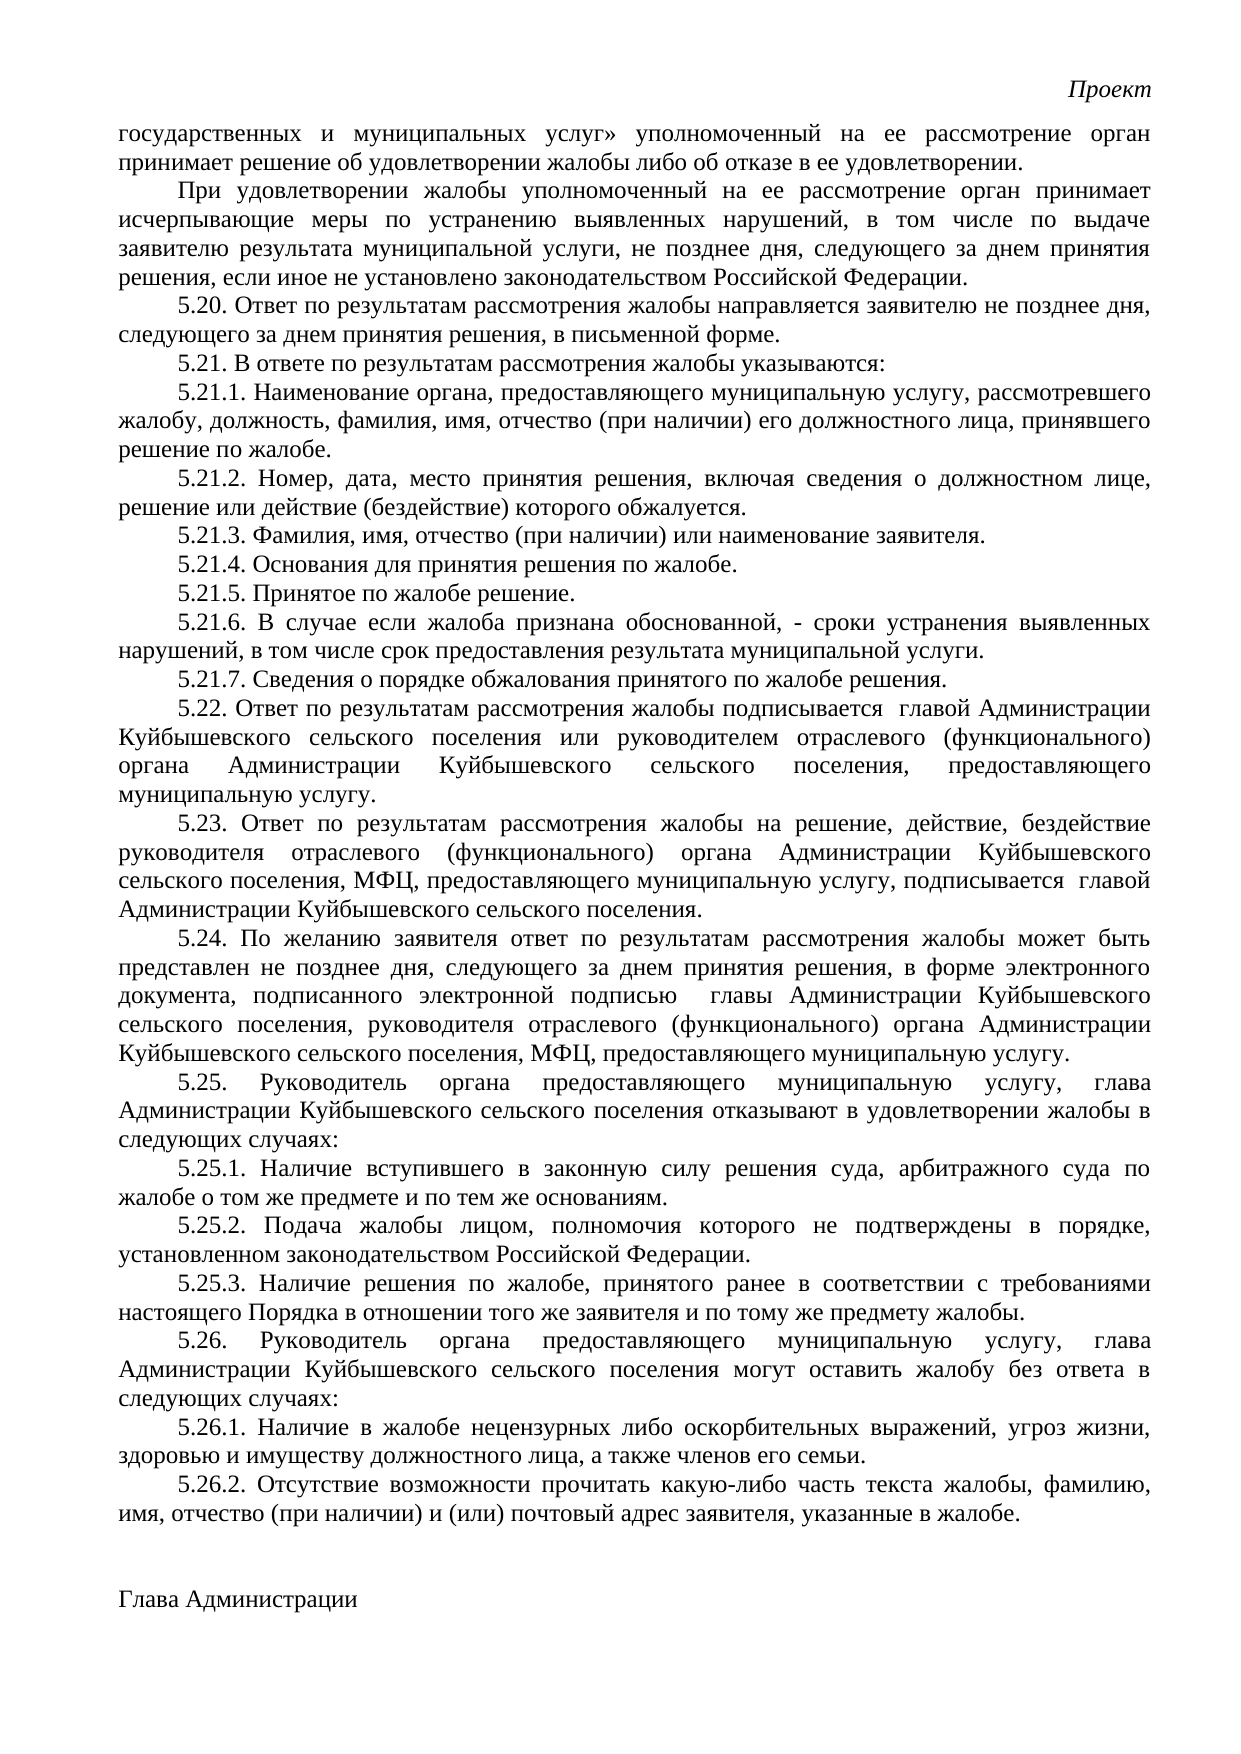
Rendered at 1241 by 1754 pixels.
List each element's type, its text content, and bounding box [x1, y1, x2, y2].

text 5.21.4. Основания для принятия решения по жалобе. [118, 549, 1152, 578]
text 5.21. В ответе по результатам рассмотрения жалобы указываются: [118, 348, 1152, 377]
text 5.21.7. Сведения о порядке обжалования принятого по жалобе решения. [118, 664, 1152, 693]
text 5.21.5. Принятое по жалобе решение. [118, 578, 1152, 607]
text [118, 118, 1152, 176]
text 5.22. Ответ по результатам рассмотрения жалобы подписывается главой Администрации Куйбышевского сельского поселения или руководителем отраслевого (функционального) органа Администрации Куйбышевского сельского поселения, предоставляющего муниципальную услугу. [118, 693, 1152, 808]
text 5.26. Руководитель органа предоставляющего муниципальную услугу, глава Администрации Куйбышевского сельского поселения могут оставить жалобу без ответа в следующих случаях: [118, 1326, 1152, 1412]
text 5.25.1. Наличие вступившего в законную силу решения суда, арбитражного суда по жалобе о том же предмете и по тем же основаниям. [118, 1153, 1152, 1211]
text 5.20. Ответ по результатам рассмотрения жалобы направляется заявителю не позднее дня, следующего за днем принятия решения, в письменной форме. [118, 291, 1152, 348]
text 5.23. Ответ по результатам рассмотрения жалобы на решение, действие, бездействие руководителя отраслевого (функционального) органа Администрации Куйбышевского сельского поселения, МФЦ, предоставляющего муниципальную услугу, подписывается главой Администрации Куйбышевского сельского поселения. [118, 808, 1152, 923]
text 5.25. Руководитель органа предоставляющего муниципальную услугу, глава Администрации Куйбышевского сельского поселения отказывают в удовлетворении жалобы в следующих случаях: [118, 1067, 1152, 1153]
text 5.21.2. Номер, дата, место принятия решения, включая сведения о должностном лице, решение или действие (бездействие) которого обжалуется. [118, 463, 1152, 521]
text 5.21.3. Фамилия, имя, отчество (при наличии) или наименование заявителя. [118, 521, 1152, 549]
text 5.21.1. Наименование органа, предоставляющего муниципальную услугу, рассмотревшего жалобу, должность, фамилия, имя, отчество (при наличии) его должностного лица, принявшего решение по жалобе. [118, 377, 1152, 463]
text 5.26.1. Наличие в жалобе нецензурных либо оскорбительных выражений, угроз жизни, здоровью и имуществу должностного лица, а также членов его семьи. [118, 1412, 1152, 1469]
text При удовлетворении жалобы уполномоченный на ее рассмотрение орган принимает исчерпывающие меры по устранению выявленных нарушений, в том числе по выдаче заявителю результата муниципальной услуги, не позднее дня, следующего за днем принятия решения, если иное не установлено законодательством Российской Федерации. [118, 176, 1152, 291]
text Глава Администрации [118, 1584, 1152, 1613]
text 5.25.2. Подача жалобы лицом, полномочия которого не подтверждены в порядке, установленном законодательством Российской Федерации. [118, 1211, 1152, 1268]
text 5.21.6. В случае если жалоба признана обоснованной, - сроки устранения выявленных нарушений, в том числе срок предоставления результата муниципальной услуги. [118, 607, 1152, 664]
text 5.26.2. Отсутствие возможности прочитать какую-либо часть текста жалобы, фамилию, имя, отчество (при наличии) и (или) почтовый адрес заявителя, указанные в жалобе. [118, 1469, 1152, 1527]
text 5.24. По желанию заявителя ответ по результатам рассмотрения жалобы может быть представлен не позднее дня, следующего за днем принятия решения, в форме электронного документа, подписанного электронной подписью главы Администрации Куйбышевского сельского поселения, руководителя отраслевого (функционального) органа Администрации Куйбышевского сельского поселения, МФЦ, предоставляющего муниципальную услугу. [118, 923, 1152, 1067]
text 5.25.3. Наличие решения по жалобе, принятого ранее в соответствии с требованиями настоящего Порядка в отношении того же заявителя и по тому же предмету жалобы. [118, 1268, 1152, 1326]
